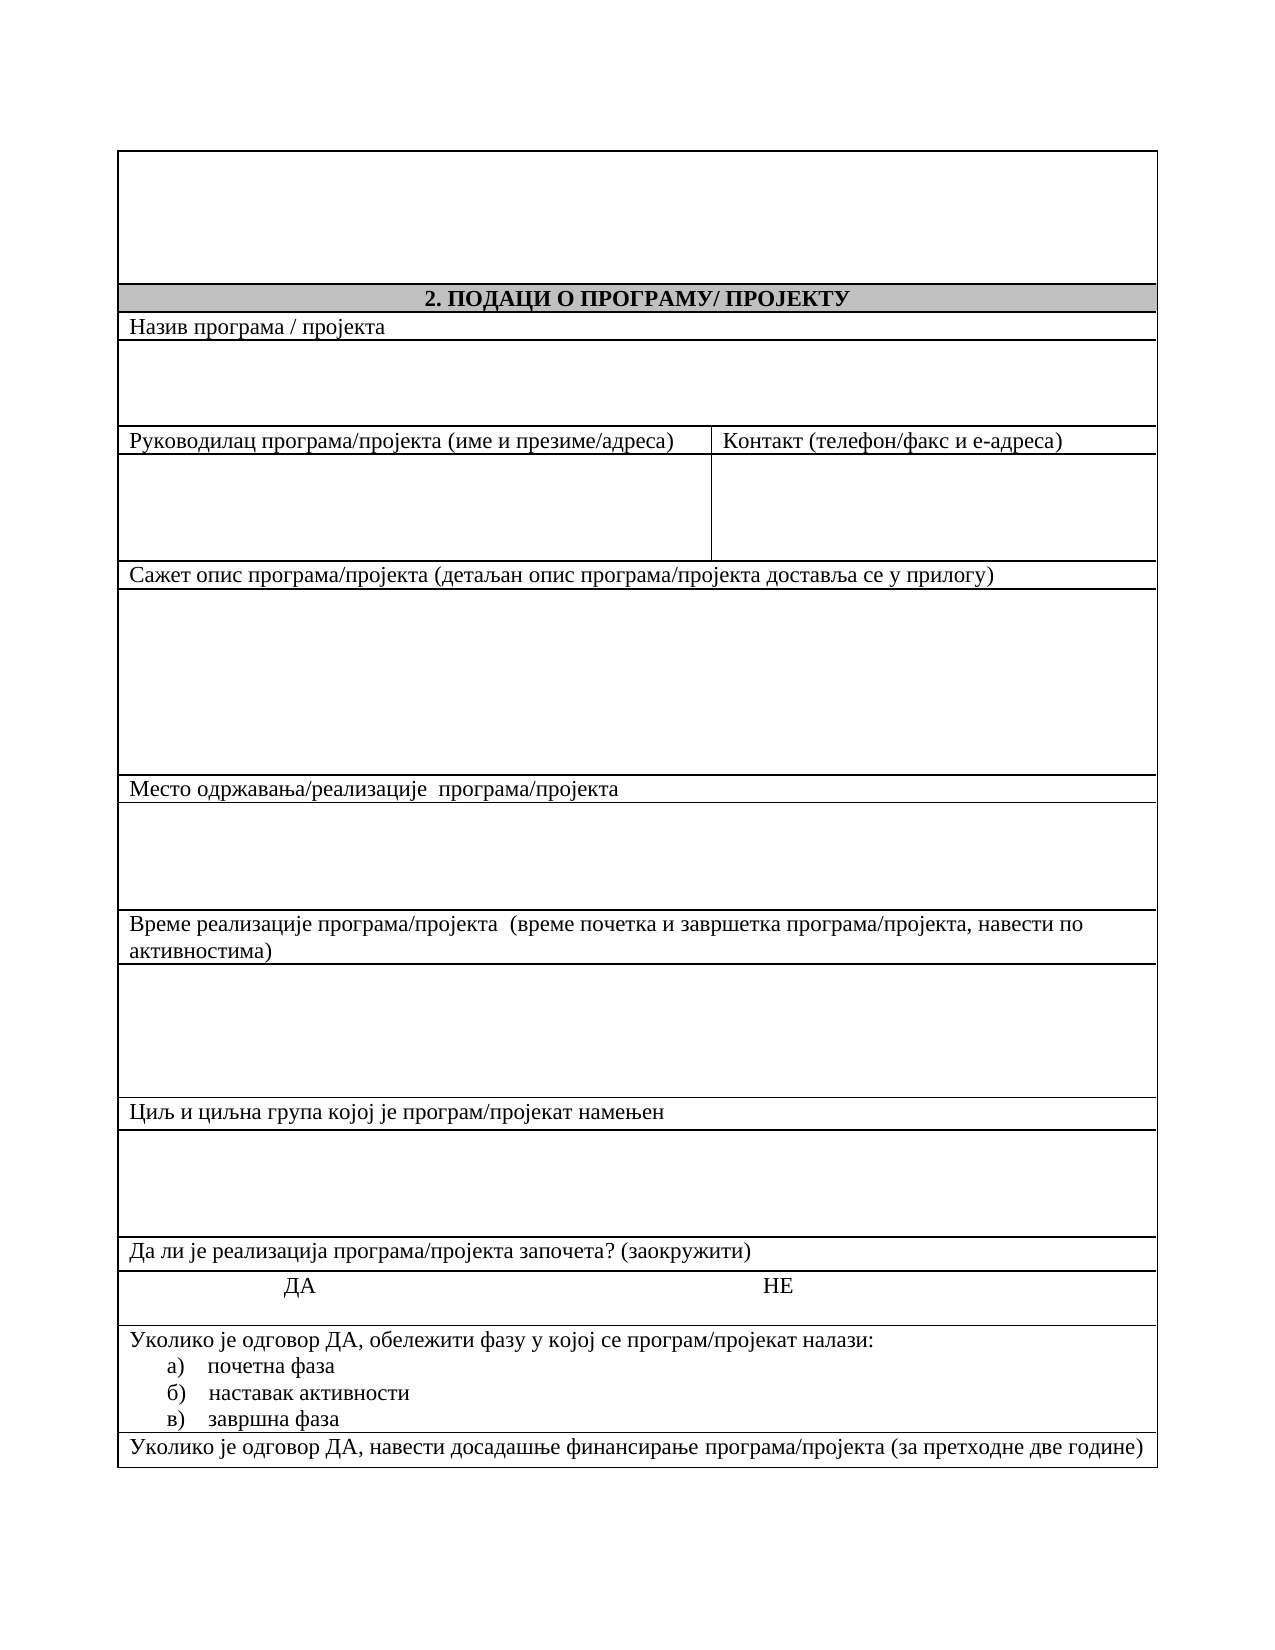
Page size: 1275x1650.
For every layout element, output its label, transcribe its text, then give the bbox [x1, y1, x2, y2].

table_cell [119, 588, 1157, 774]
table_cell [119, 339, 1157, 425]
table_cell Контакт (телефон/факс и е-адреса) [712, 425, 1157, 453]
table_cell Да ли је реализација програма/пројекта започета? (заокружити) [119, 1236, 1157, 1270]
table_cell [119, 802, 1157, 909]
table_cell 2. ПОДАЦИ О ПРОГРАМУ/ ПРОЈЕКТУ [119, 283, 1157, 311]
table_cell [712, 453, 1157, 560]
table_cell [119, 455, 711, 560]
table_cell Назив програма / пројекта [119, 311, 1157, 339]
table_cell Руководилац програма/пројекта (име и презиме/адреса) [119, 427, 711, 453]
table_cell [119, 1129, 1157, 1236]
table_cell Време реализације програма/пројекта (време почетка и завршетка програма/пројекта, навести по активностима) [119, 909, 1157, 963]
table_cell Уколико је одговор ДА, обележити фазу у којој се програм/пројекат налази: a) почетна фаза б) наставак активности в) завршна фаза [119, 1325, 1157, 1431]
table_cell ДА НЕ [119, 1270, 1157, 1324]
table_cell [119, 963, 1157, 1096]
table_cell Сажет опис програма/пројекта (детаљан опис програма/пројекта доставља се у прилогу) [119, 560, 1157, 588]
table_cell Циљ и циљна група којој је програм/пројекат намењен [119, 1096, 1157, 1129]
table_cell Уколико је одговор ДА, навести досадашње финансирање програма/пројекта (за претходне две године) [119, 1431, 1157, 1467]
table_cell Место одржавања/реализације програма/пројекта [119, 774, 1157, 802]
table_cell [119, 152, 1157, 283]
